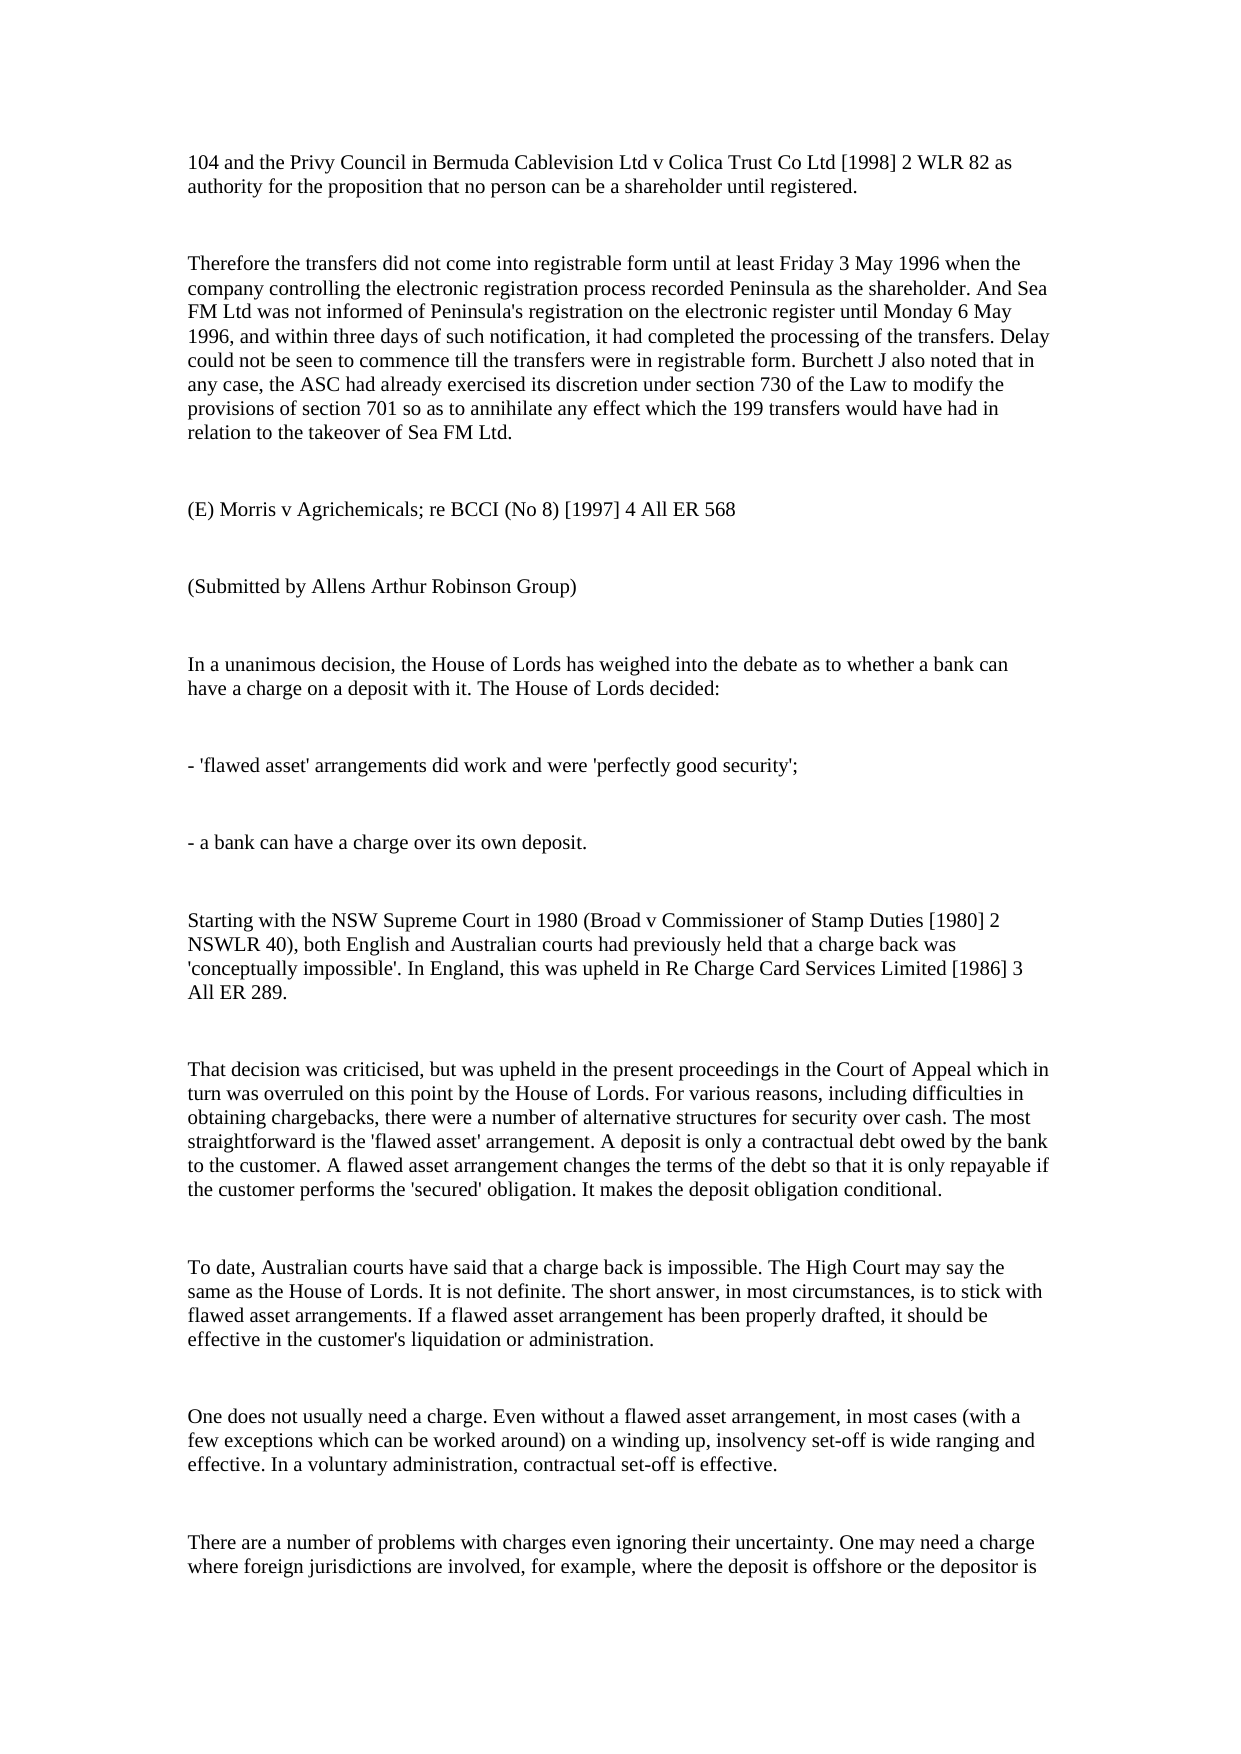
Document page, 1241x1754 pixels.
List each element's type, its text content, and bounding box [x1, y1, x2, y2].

text (Submitted by Allens Arthur Robinson Group) [187, 550, 1053, 598]
text - a bank can have a charge over its own deposit. [187, 806, 1053, 854]
text That decision was criticised, but was upheld in the present proceedings in the Court of Appeal which in turn was overruled on this point by the House of Lords. For various reasons, including difficulties in obtaining chargebacks, there were a number of alternative structures for security over cash. The most straightforward is the 'flawed asset' arrangement. A deposit is only a contractual debt owed by the bank to the customer. A flawed asset arrangement changes the terms of the debt so that it is only repayable if the customer performs the 'secured' obligation. It makes the deposit obligation conditional. [187, 1033, 1053, 1201]
text - 'flawed asset' arrangements did work and were 'perfectly good security'; [187, 729, 1053, 777]
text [187, 1506, 1053, 1578]
text One does not usually need a charge. Even without a flawed asset arrangement, in most cases (with a few exceptions which can be worked around) on a winding up, insolvency set-off is wide ranging and effective. In a voluntary administration, contractual set-off is effective. [187, 1380, 1053, 1476]
text (E) Morris v Agrichemicals; re BCCI (No 8) [1997] 4 All ER 568 [187, 473, 1053, 521]
text Therefore the transfers did not come into registrable form until at least Friday 3 May 1996 when the company controlling the electronic registration process recorded Peninsula as the shareholder. And Sea FM Ltd was not informed of Peninsula's registration on the electronic register until Monday 6 May 1996, and within three days of such notification, it had completed the processing of the transfers. Delay could not be seen to commence till the transfers were in registrable form. Burchett J also noted that in any case, the ASC had already exercised its discretion under section 730 of the Law to modify the provisions of section 701 so as to annihilate any effect which the 199 transfers would have had in relation to the takeover of Sea FM Ltd. [187, 227, 1053, 444]
text Starting with the NSW Supreme Court in 1980 (Broad v Commissioner of Stamp Duties [1980] 2 NSWLR 40), both English and Australian courts had previously held that a charge back was 'conceptually impossible'. In England, this was upheld in Re Charge Card Services Limited [1986] 3 All ER 289. [187, 883, 1053, 1004]
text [187, 150, 1053, 198]
text To date, Australian courts have said that a charge back is impossible. The High Court may say the same as the House of Lords. It is not definite. The short answer, in most circumstances, is to stick with flawed asset arrangements. If a flawed asset arrangement has been properly drafted, it should be effective in the customer's liquidation or administration. [187, 1231, 1053, 1351]
text In a unanimous decision, the House of Lords has weighed into the debate as to whether a bank can have a charge on a deposit with it. The House of Lords decided: [187, 628, 1053, 700]
